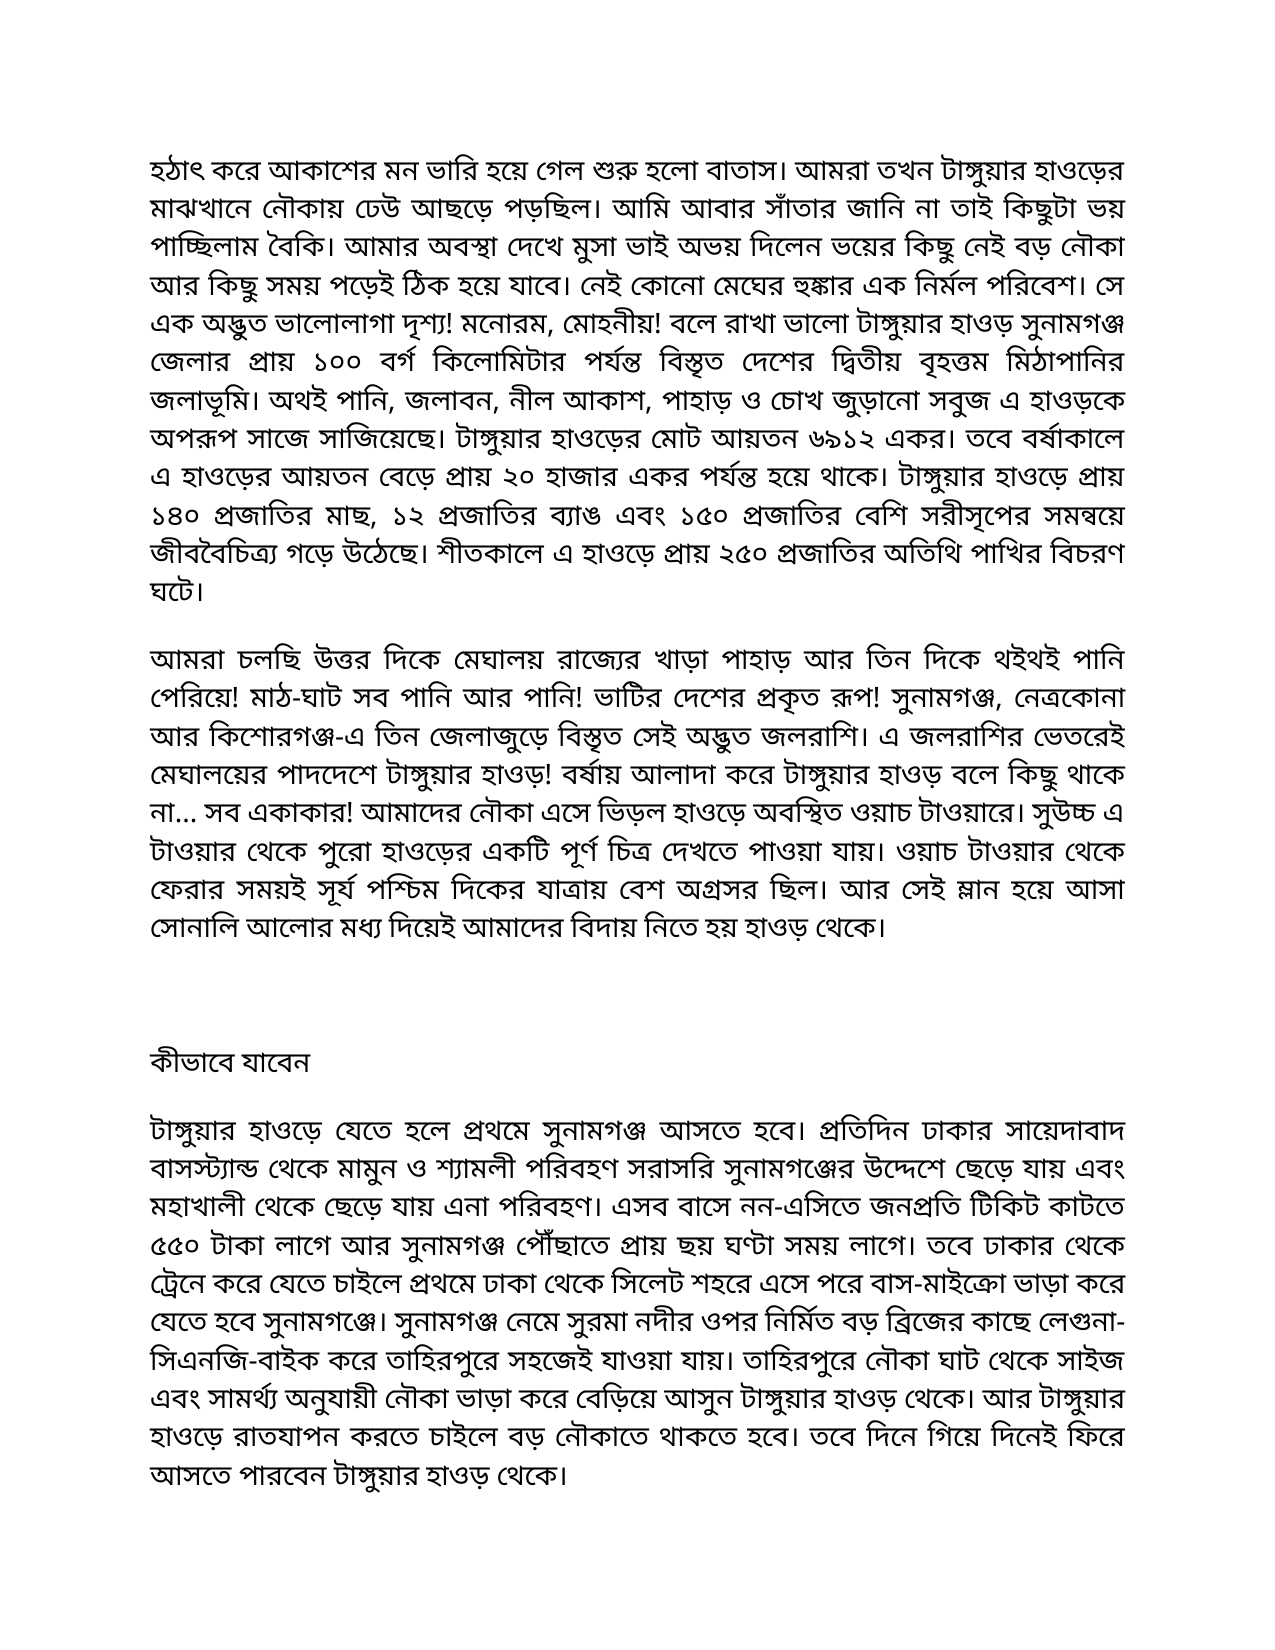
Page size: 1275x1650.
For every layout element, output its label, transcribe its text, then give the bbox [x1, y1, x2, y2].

text হঠাৎ করে আকাশের মন ভারি হয়ে গেল শুরু হলো বাতাস। আমরা তখন টাঙ্গুয়ার হাওড়ের মাঝখানে নৌকায় ঢেউ আছড়ে পড়ছিল। আমি আবার সাঁতার জানি না তাই কিছুটা ভয় পাচ্ছিলাম বৈকি। আমার অবস্থা দেখে মুসা ভাই অভয় দিলেন ভয়ের কিছু নেই বড় নৌকা আর কিছু সময় পড়েই ঠিক হয়ে যাবে। নেই কোনো মেঘের হুঙ্কার এক নির্মল পরিবেশ। সে এক অদ্ভুত ভালোলাগা দৃশ্য! মনোরম, মোহনীয়! বলে রাখা ভালো টাঙ্গুয়ার হাওড় সুনামগঞ্জ জেলার প্রায় ১০০ বর্গ কিলোমিটার পর্যন্ত বিস্তৃত দেশের দ্বিতীয় বৃহত্তম মিঠাপানির জলাভূমি। অথই পানি, জলাবন, নীল আকাশ, পাহাড় ও চোখ জুড়ানো সবুজ এ হাওড়কে অপরূপ সাজে সাজিয়েছে। টাঙ্গুয়ার হাওড়ের মোট আয়তন ৬৯১২ একর। তবে বর্ষাকালে এ হাওড়ের আয়তন বেড়ে প্রায় ২০ হাজার একর পর্যন্ত হয়ে থাকে। টাঙ্গুয়ার হাওড়ে প্রায় ১৪০ প্রজাতির মাছ, ১২ প্রজাতির ব্যাঙ এবং ১৫০ প্রজাতির বেশি সরীসৃপের সমন্বয়ে জীববৈচিত্র্য গড়ে উঠেছে। শীতকালে এ হাওড়ে প্রায় ২৫০ প্রজাতির অতিথি পাখির বিচরণ ঘটে। [150, 150, 1125, 610]
text টাঙ্গুয়ার হাওড়ে যেতে হলে প্রথমে সুনামগঞ্জ আসতে হবে। প্রতিদিন ঢাকার সায়েদাবাদ বাসস্ট্যান্ড থেকে মামুন ও শ্যামলী পরিবহণ সরাসরি সুনামগঞ্জের উদ্দেশে ছেড়ে যায় এবং মহাখালী থেকে ছেড়ে যায় এনা পরিবহণ। এসব বাসে নন-এসিতে জনপ্রতি টিকিট কাটতে ৫৫০ টাকা লাগে আর সুনামগঞ্জ পৌঁছাতে প্রায় ছয় ঘণ্টা সময় লাগে। তবে ঢাকার থেকে ট্রেনে করে যেতে চাইলে প্রথমে ঢাকা থেকে সিলেট শহরে এসে পরে বাস-মাইক্রো ভাড়া করে যেতে হবে সুনামগঞ্জে। সুনামগঞ্জ নেমে সুরমা নদীর ওপর নির্মিত বড় ব্রিজের কাছে লেগুনা-সিএনজি-বাইক করে তাহিরপুরে সহজেই যাওয়া যায়। তাহিরপুরে নৌকা ঘাট থেকে সাইজ এবং সামর্থ্য অনুযায়ী নৌকা ভাড়া করে বেড়িয়ে আসুন টাঙ্গুয়ার হাওড় থেকে। আর টাঙ্গুয়ার হাওড়ে রাতযাপন করতে চাইলে বড় নৌকাতে থাকতে হবে। তবে দিনে গিয়ে দিনেই ফিরে আসতে পারবেন টাঙ্গুয়ার হাওড় থেকে। [150, 1110, 1125, 1493]
text কীভাবে যাবেন [150, 1042, 1125, 1081]
text আমরা চলছি উত্তর দিকে মেঘালয় রাজ্যের খাড়া পাহাড় আর তিন দিকে থইথই পানি পেরিয়ে! মাঠ-ঘাট সব পানি আর পানি! ভাটির দেশের প্রকৃত রূপ! সুনামগঞ্জ, নেত্রকোনা আর কিশোরগঞ্জ-এ তিন জেলাজুড়ে বিস্তৃত সেই অদ্ভুত জলরাশি। এ জলরাশির ভেতরেই মেঘালয়ের পাদদেশে টাঙ্গুয়ার হাওড়! বর্ষায় আলাদা করে টাঙ্গুয়ার হাওড় বলে কিছু থাকে না... সব একাকার! আমাদের নৌকা এসে ভিড়ল হাওড়ে অবস্থিত ওয়াচ টাওয়ারে। সুউচ্চ এ টাওয়ার থেকে পুরো হাওড়ের একটি পূর্ণ চিত্র দেখতে পাওয়া যায়। ওয়াচ টাওয়ার থেকে ফেরার সময়ই সূর্য পশ্চিম দিকের যাত্রায় বেশ অগ্রসর ছিল। আর সেই ম্লান হয়ে আসা সোনালি আলোর মধ্য দিয়েই আমাদের বিদায় নিতে হয় হাওড় থেকে। [150, 639, 1125, 946]
